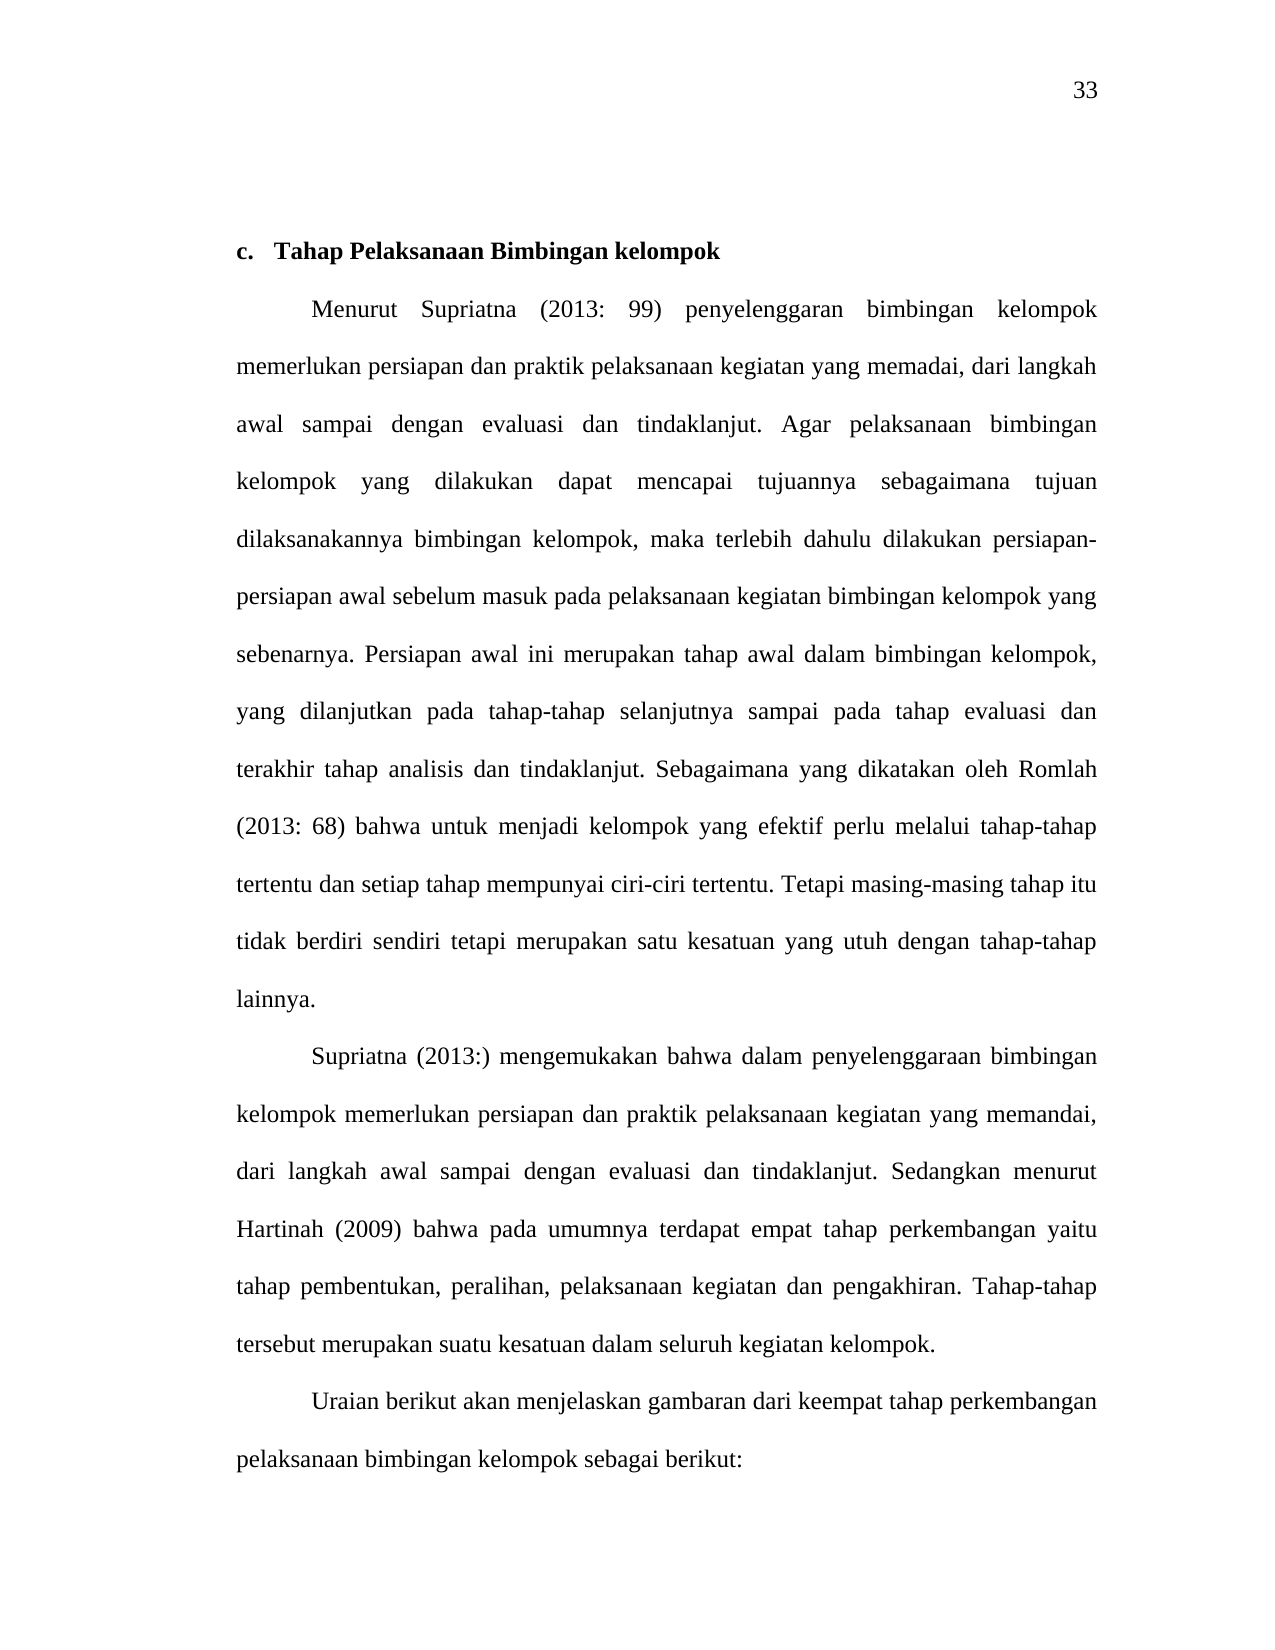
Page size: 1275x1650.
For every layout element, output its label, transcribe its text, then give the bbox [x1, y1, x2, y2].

text Supriatna (2013:) mengemukakan bahwa dalam penyelenggaraan bimbingan kelompok memerlukan persiapan dan praktik pelaksanaan kegiatan yang memandai, dari langkah awal sampai dengan evaluasi dan tindaklanjut. Sedangkan menurut Hartinah (2009) bahwa pada umumnya terdapat empat tahap perkembangan yaitu tahap pembentukan, peralihan, pelaksanaan kegiatan dan pengakhiran. Tahap-tahap tersebut merupakan suatu kesatuan dalam seluruh kegiatan kelompok. [236, 1041, 1098, 1357]
list Tahap Pelaksanaan Bimbingan kelompok [236, 236, 1098, 265]
text Menurut Supriatna (2013: 99) penyelenggaran bimbingan kelompok memerlukan persiapan dan praktik pelaksanaan kegiatan yang memadai, dari langkah awal sampai dengan evaluasi dan tindaklanjut. Agar pelaksanaan bimbingan kelompok yang dilakukan dapat mencapai tujuannya sebagaimana tujuan dilaksanakannya bimbingan kelompok, maka terlebih dahulu dilakukan persiapan-persiapan awal sebelum masuk pada pelaksanaan kegiatan bimbingan kelompok yang sebenarnya. Persiapan awal ini merupakan tahap awal dalam bimbingan kelompok, yang dilanjutkan pada tahap-tahap selanjutnya sampai pada tahap evaluasi dan terakhir tahap analisis dan tindaklanjut. Sebagaimana yang dikatakan oleh Romlah (2013: 68) bahwa untuk menjadi kelompok yang efektif perlu melalui tahap-tahap tertentu dan setiap tahap mempunyai ciri-ciri tertentu. Tetapi masing-masing tahap itu tidak berdiri sendiri tetapi merupakan satu kesatuan yang utuh dengan tahap-tahap lainnya. [236, 294, 1098, 1012]
text Uraian berikut akan menjelaskan gambaran dari keempat tahap perkembangan pelaksanaan bimbingan kelompok sebagai berikut: [236, 1386, 1098, 1472]
